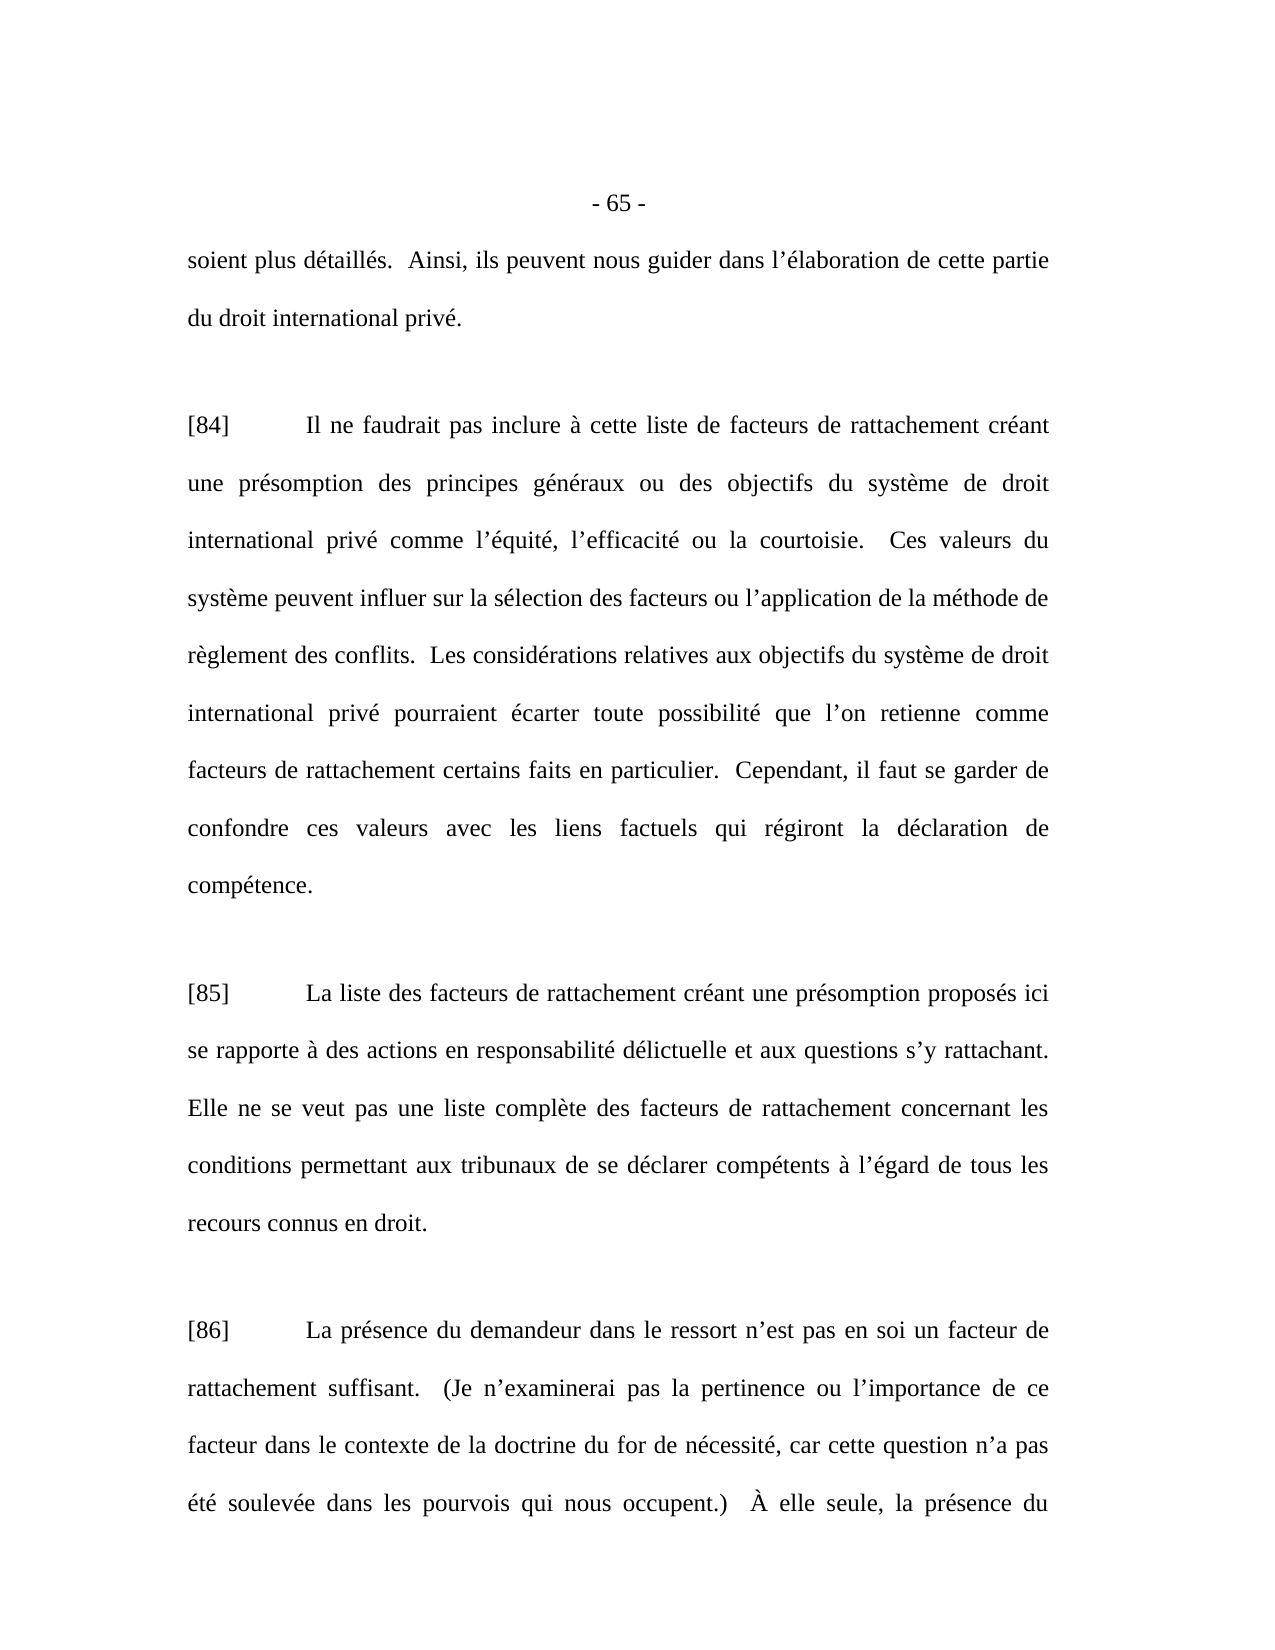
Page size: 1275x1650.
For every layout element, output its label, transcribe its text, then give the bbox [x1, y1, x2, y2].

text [187, 245, 1050, 331]
text La liste des facteurs de rattachement créant une présomption proposés ici se rapporte à des actions en responsabilité délictuelle et aux questions s’y rattachant. Elle ne se veut pas une liste complète des facteurs de rattachement concernant les conditions permettant aux tribunaux de se déclarer compétents à l’égard de tous les recours connus en droit. [187, 978, 1050, 1236]
text Il ne faudrait pas inclure à cette liste de facteurs de rattachement créant une présomption des principes généraux ou des objectifs du système de droit international privé comme l’équité, l’efficacité ou la courtoisie. Ces valeurs du système peuvent influer sur la sélection des facteurs ou l’application de la méthode de règlement des conflits. Les considérations relatives aux objectifs du système de droit international privé pourraient écarter toute possibilité que l’on retienne comme facteurs de rattachement certains faits en particulier. Cependant, il faut se garder de confondre ces valeurs avec les liens factuels qui régiront la déclaration de compétence. [187, 410, 1050, 899]
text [187, 1315, 1050, 1516]
